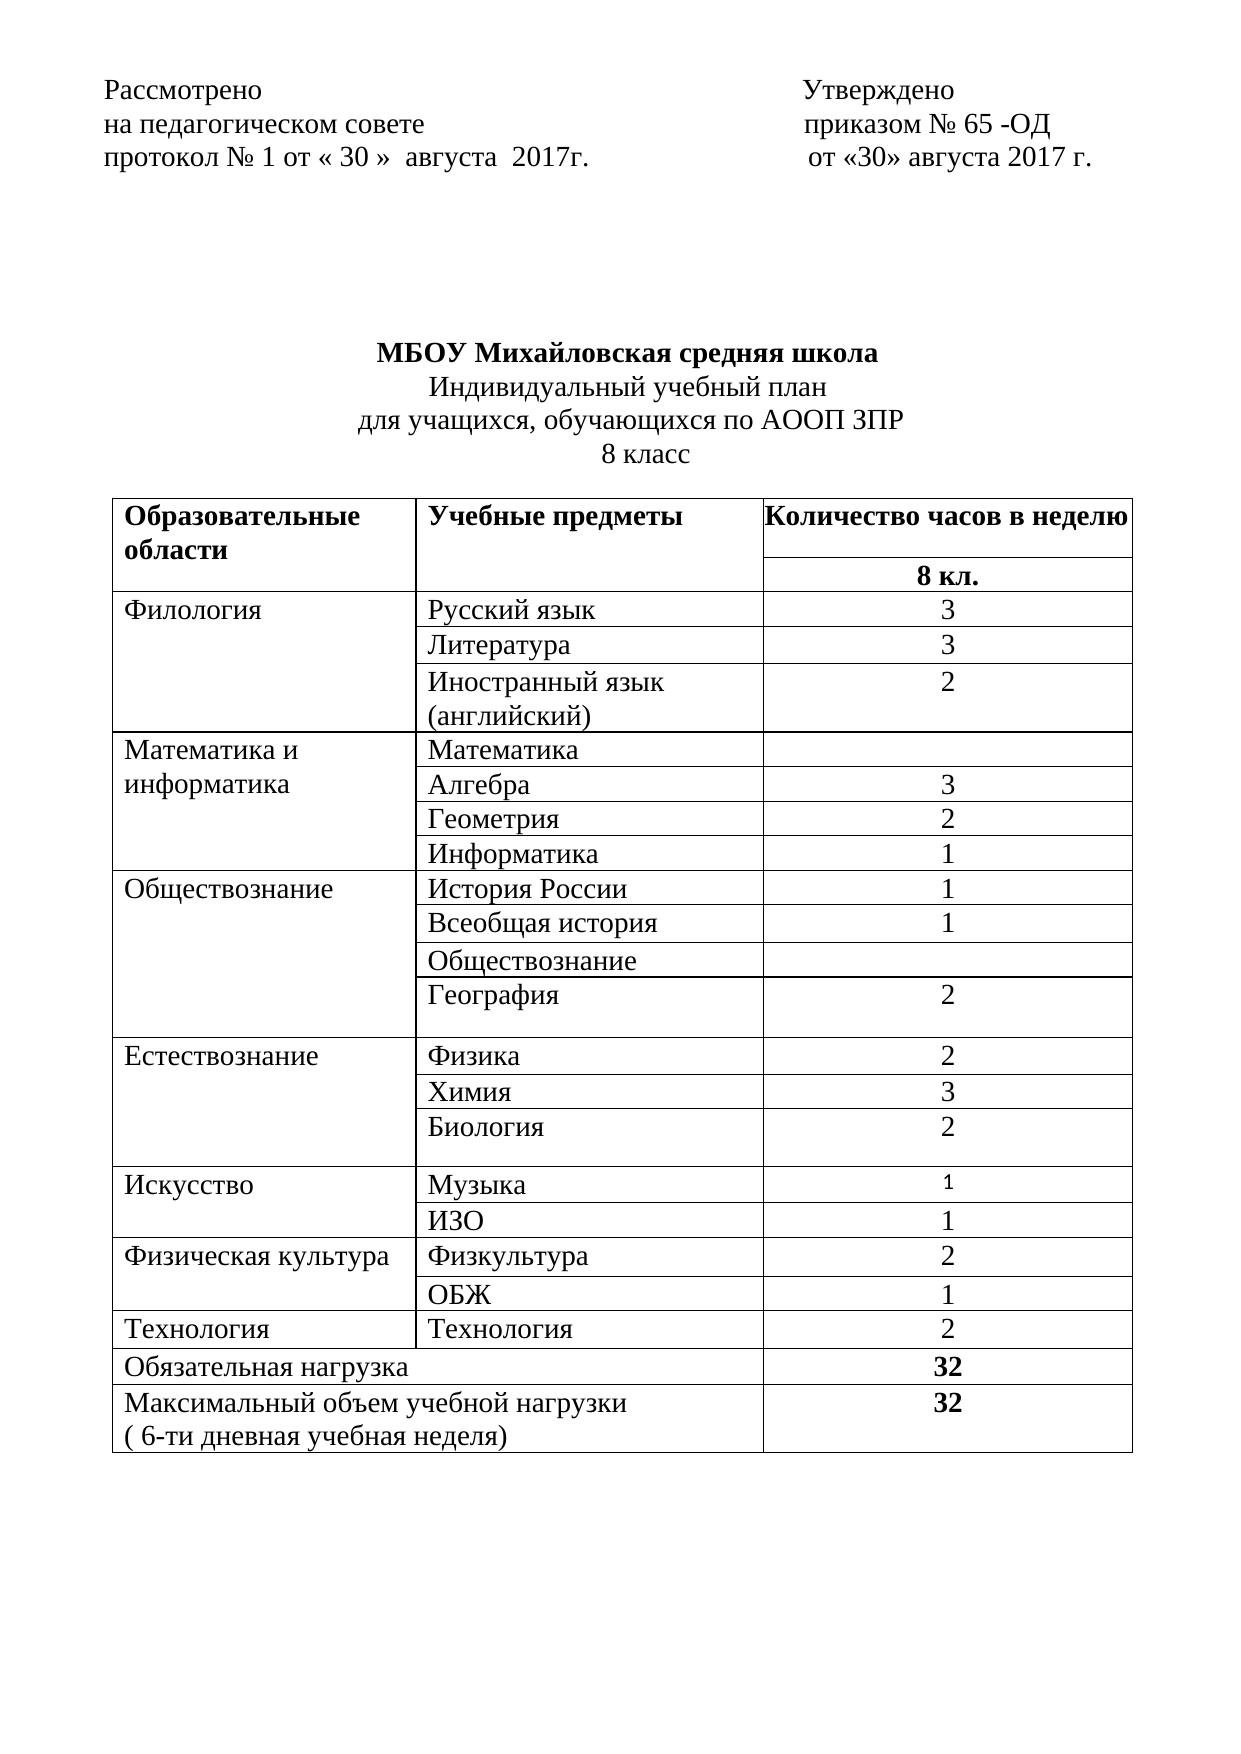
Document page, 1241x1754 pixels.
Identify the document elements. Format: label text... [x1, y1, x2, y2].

table_cell 8 кл. [764, 558, 1132, 591]
table_cell История России [417, 871, 763, 904]
table_cell Обществознание [417, 943, 763, 976]
table_cell География [417, 978, 763, 1037]
table_cell 3 [764, 592, 1132, 626]
table_cell 32 [764, 1349, 1132, 1384]
table_cell 2 [764, 664, 1132, 731]
table_header Образовательные области [113, 499, 415, 591]
table_cell 2 [764, 1311, 1132, 1348]
text МБОУ Михайловская средняя школа [103, 335, 1152, 369]
text протокол № 1 от « 30 » августа 2017г. от «30» августа 2017 г. [103, 139, 1152, 173]
table_cell 3 [764, 767, 1132, 801]
table_cell 2 [764, 802, 1132, 835]
table_cell 1 [764, 1203, 1132, 1237]
table_cell Максимальный объем учебной нагрузки ( 6-ти дневная учебная неделя) [113, 1385, 763, 1452]
table_cell 3 [764, 1075, 1132, 1108]
text для учащихся, обучающихся по АООП ЗПР [103, 402, 1152, 436]
table_header Количество часов в неделю [764, 499, 1132, 557]
table_cell Литература [417, 627, 763, 663]
text Рассмотрено Утверждено [103, 44, 1152, 106]
table_header Учебные предметы [417, 499, 763, 591]
table_cell Алгебра [417, 767, 763, 801]
table_cell Биология [417, 1109, 763, 1166]
table_cell 2 [764, 1038, 1132, 1073]
table_cell [764, 733, 1132, 766]
table_cell 2 [764, 978, 1132, 1037]
table_cell ИЗО [417, 1203, 763, 1237]
table_cell Филология [113, 592, 415, 731]
table_cell Обществознание [113, 871, 415, 1037]
table_cell Всеобщая история [417, 905, 763, 942]
text на педагогическом совете приказом № 65 -ОД [103, 106, 1152, 139]
table_cell Геометрия [417, 802, 763, 835]
table_cell Физкультура [417, 1238, 763, 1276]
table_cell 1 [764, 836, 1132, 870]
table_cell Математика и информатика [113, 733, 415, 870]
table_cell Математика [417, 733, 763, 766]
table_cell Музыка [417, 1167, 763, 1202]
table_cell [764, 943, 1132, 976]
text 8 класс [103, 436, 1152, 469]
table_cell Физика [417, 1038, 763, 1073]
table_cell 32 [764, 1385, 1132, 1452]
table_cell Информатика [417, 836, 763, 870]
table_cell 2 [764, 1238, 1132, 1276]
table_cell Обязательная нагрузка [113, 1349, 763, 1384]
text Индивидуальный учебный план [103, 369, 1152, 402]
table_cell Технология [113, 1311, 415, 1348]
table_cell Иностранный язык (английский) [417, 664, 763, 731]
table_cell 1 [764, 1277, 1132, 1310]
table_cell Химия [417, 1075, 763, 1108]
table_cell ОБЖ [417, 1277, 763, 1310]
table_cell 1 [764, 871, 1132, 904]
table_cell Искусство [113, 1167, 415, 1237]
table_cell Физическая культура [113, 1238, 415, 1310]
table_cell Технология [417, 1311, 763, 1348]
table_cell Русский язык [417, 592, 763, 626]
table_cell Естествознание [113, 1038, 415, 1166]
table_cell 3 [764, 627, 1132, 663]
table_cell 1 [764, 1167, 1132, 1202]
table_cell 2 [764, 1109, 1132, 1166]
table_cell 1 [764, 905, 1132, 942]
